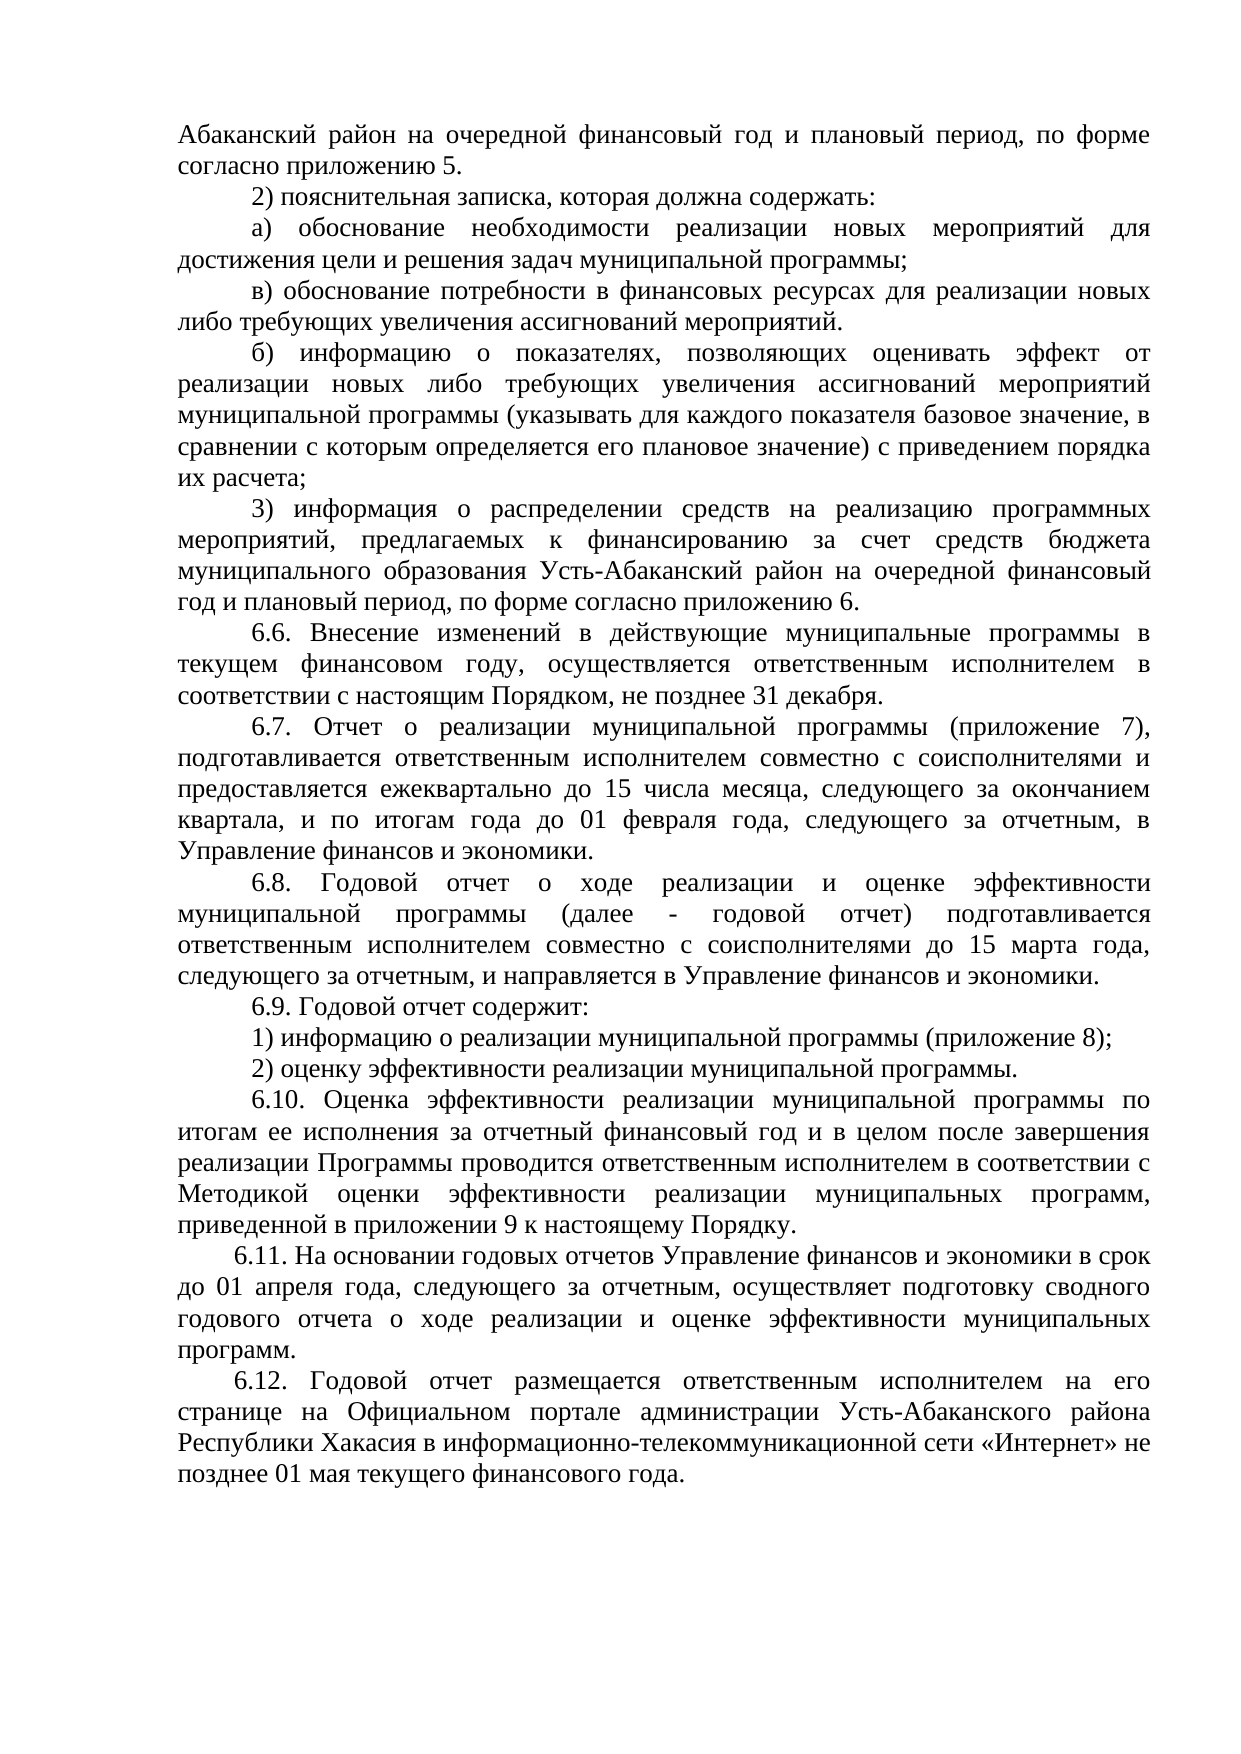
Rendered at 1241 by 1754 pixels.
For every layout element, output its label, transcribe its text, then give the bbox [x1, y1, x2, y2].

text 3) информация о распределении средств на реализацию программных мероприятий, предлагаемых к финансированию за счет средств бюджета муниципального образования Усть-Абаканский район на очередной финансовый год и плановый период, по форме согласно приложению 6. [177, 492, 1152, 616]
text 6.12. Годовой отчет размещается ответственным исполнителем на его странице на Официальном портале администрации Усть-Абаканского района Республики Хакасия в информационно-телекоммуникационной сети «Интернет» не позднее 01 мая текущего финансового года. [177, 1364, 1152, 1488]
text 2) оценку эффективности реализации муниципальной программы. [177, 1052, 1152, 1084]
text 6.9. Годовой отчет содержит: [177, 990, 1152, 1021]
text 6.10. Оценка эффективности реализации муниципальной программы по итогам ее исполнения за отчетный финансовый год и в целом после завершения реализации Программы проводится ответственным исполнителем в соответствии с Методикой оценки эффективности реализации муниципальных программ, приведенной в приложении 9 к настоящему Порядку. [177, 1084, 1152, 1239]
text 1) информацию о реализации муниципальной программы (приложение 8); [177, 1021, 1152, 1052]
text 6.11. На основании годовых отчетов Управление финансов и экономики в срок до 01 апреля года, следующего за отчетным, осуществляет подготовку сводного годового отчета о ходе реализации и оценке эффективности муниципальных программ. [177, 1239, 1152, 1364]
text в) обоснование потребности в финансовых ресурсах для реализации новых либо требующих увеличения ассигнований мероприятий. [177, 274, 1152, 336]
text 6.6. Внесение изменений в действующие муниципальные программы в текущем финансовом году, осуществляется ответственным исполнителем в соответствии с настоящим Порядком, не позднее 31 декабря. [177, 616, 1152, 710]
text 6.8. Годовой отчет о ходе реализации и оценке эффективности муниципальной программы (далее - годовой отчет) подготавливается ответственным исполнителем совместно с соисполнителями до 15 марта года, следующего за отчетным, и направляется в Управление финансов и экономики. [177, 866, 1152, 990]
text 2) пояснительная записка, которая должна содержать: [177, 180, 1152, 212]
text 6.7. Отчет о реализации муниципальной программы (приложение 7), подготавливается ответственным исполнителем совместно с соисполнителями и предоставляется ежеквартально до 15 числа месяца, следующего за окончанием квартала, и по итогам года до 01 февраля года, следующего за отчетным, в Управление финансов и экономики. [177, 710, 1152, 866]
text а) обоснование необходимости реализации новых мероприятий для достижения цели и решения задач муниципальной программы; [177, 212, 1152, 274]
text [177, 118, 1152, 180]
text б) информацию о показателях, позволяющих оценивать эффект от реализации новых либо требующих увеличения ассигнований мероприятий муниципальной программы (указывать для каждого показателя базовое значение, в сравнении с которым определяется его плановое значение) с приведением порядка их расчета; [177, 336, 1152, 492]
